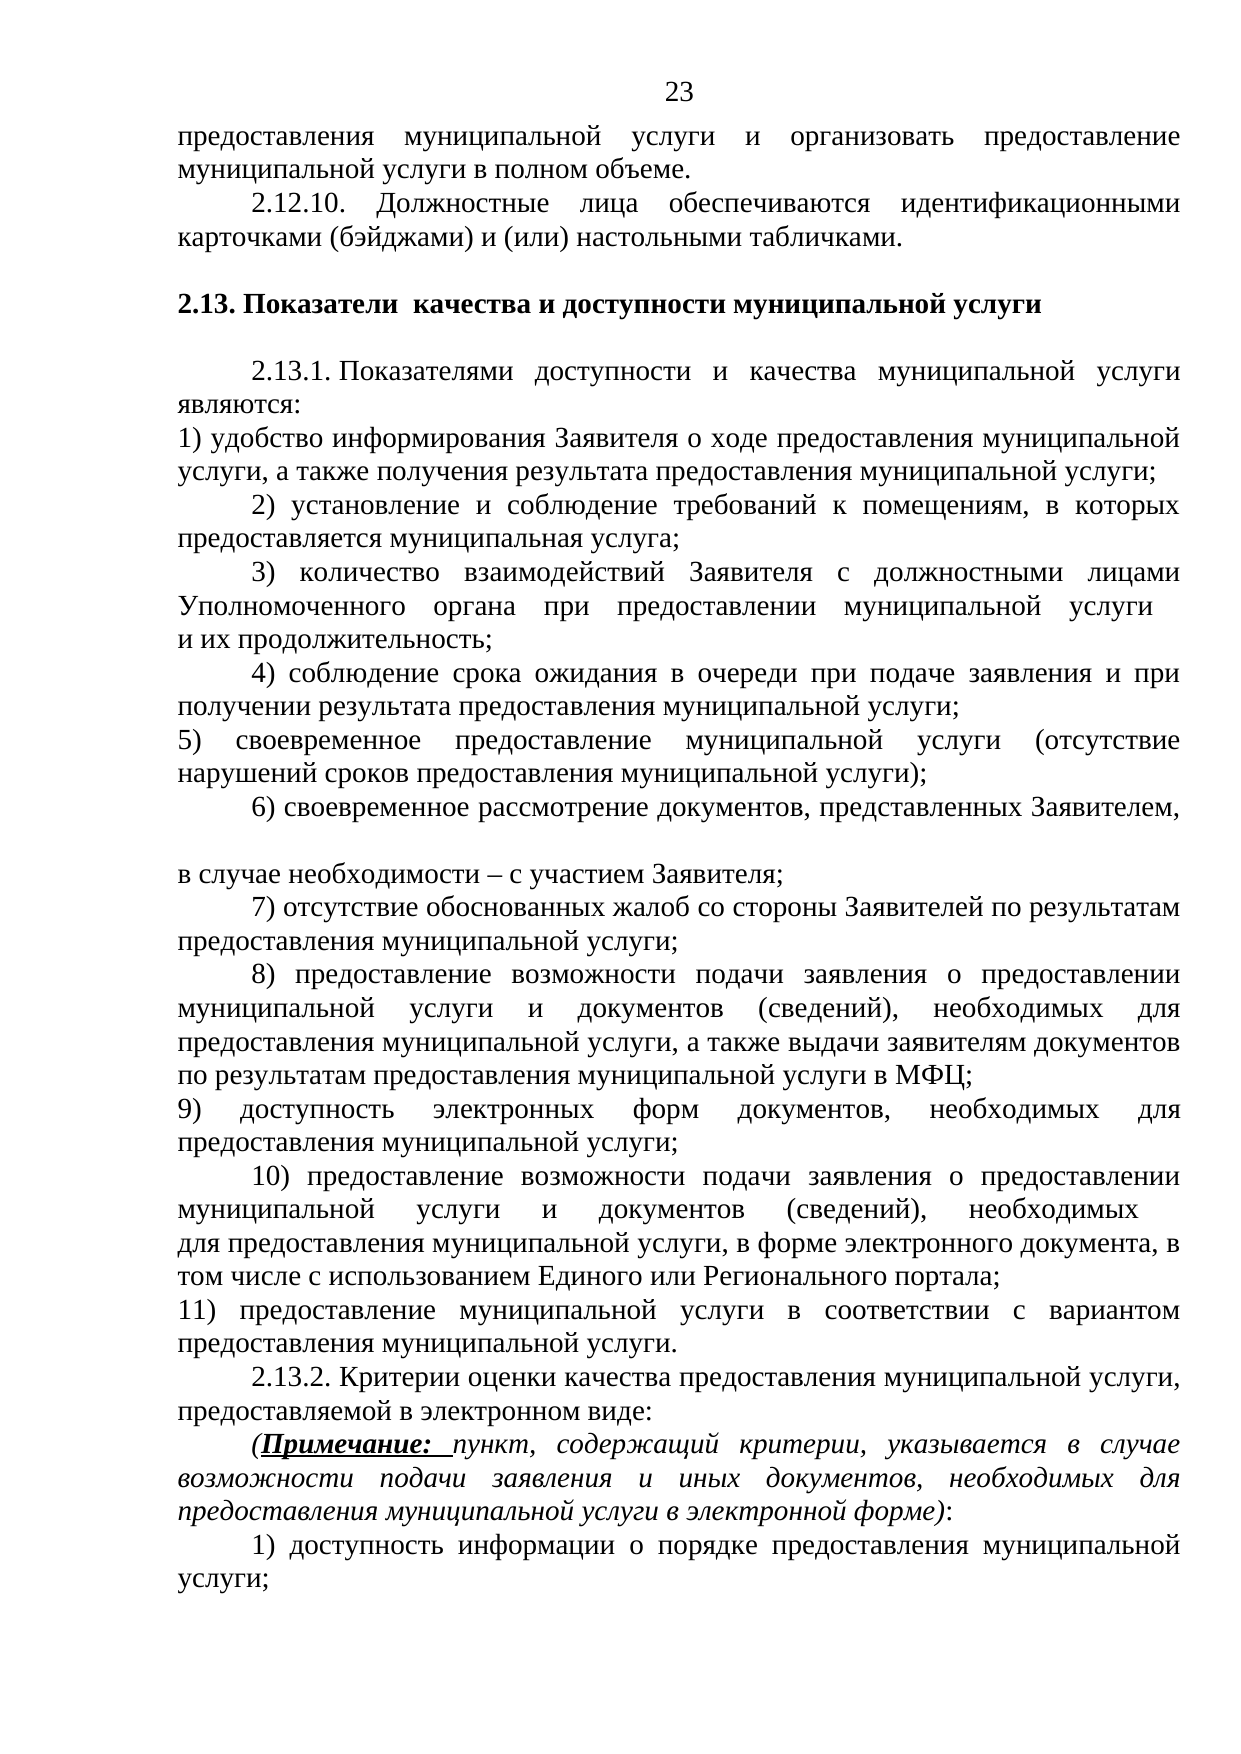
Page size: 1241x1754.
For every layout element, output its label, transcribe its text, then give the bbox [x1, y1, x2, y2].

text 8) предоставление возможности подачи заявления о предоставлении муниципальной услуги и документов (сведений), необходимых для предоставления муниципальной услуги, а также выдачи заявителям документов по результатам предоставления муниципальной услуги в МФЦ; [177, 957, 1181, 1091]
text 2.13. Показатели качества и доступности муниципальной услуги [177, 286, 1181, 319]
text 1) доступность информации о порядке предоставления муниципальной услуги; [177, 1527, 1181, 1594]
text 6) своевременное рассмотрение документов, представленных Заявителем, в случае необходимости – с участием Заявителя; [177, 789, 1181, 889]
text 1) удобство информирования Заявителя о ходе предоставления муниципальной услуги, а также получения результата предоставления муниципальной услуги; [177, 420, 1181, 487]
text 3) количество взаимодействий Заявителя с должностными лицами Уполномоченного органа при предоставлении муниципальной услуги и их продолжительность; [177, 554, 1181, 655]
text 2) установление и соблюдение требований к помещениям, в которых предоставляется муниципальная услуга; [177, 487, 1181, 554]
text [177, 118, 1181, 185]
text 2.12.10. Должностные лица обеспечиваются идентификационными карточками (бэйджами) и (или) настольными табличками. [177, 185, 1181, 252]
text (Примечание: пункт, содержащий критерии, указывается в случае возможности подачи заявления и иных документов, необходимых для предоставления муниципальной услуги в электронной форме): [177, 1426, 1181, 1527]
text 5) своевременное предоставление муниципальной услуги (отсутствие нарушений сроков предоставления муниципальной услуги); [177, 722, 1181, 789]
text 11) предоставление муниципальной услуги в соответствии с вариантом предоставления муниципальной услуги. [177, 1292, 1181, 1359]
text 9) доступность электронных форм документов, необходимых для предоставления муниципальной услуги; [177, 1091, 1181, 1158]
text 2.13.2. Критерии оценки качества предоставления муниципальной услуги, предоставляемой в электронном виде: [177, 1359, 1181, 1426]
text 4) соблюдение срока ожидания в очереди при подаче заявления и при получении результата предоставления муниципальной услуги; [177, 655, 1181, 722]
text 10) предоставление возможности подачи заявления о предоставлении муниципальной услуги и документов (сведений), необходимых для предоставления муниципальной услуги, в форме электронного документа, в том числе с использованием Единого или Регионального портала; [177, 1158, 1181, 1292]
text 7) отсутствие обоснованных жалоб со стороны Заявителей по результатам предоставления муниципальной услуги; [177, 889, 1181, 957]
text 2.13.1. Показателями доступности и качества муниципальной услуги являются: [177, 353, 1181, 420]
